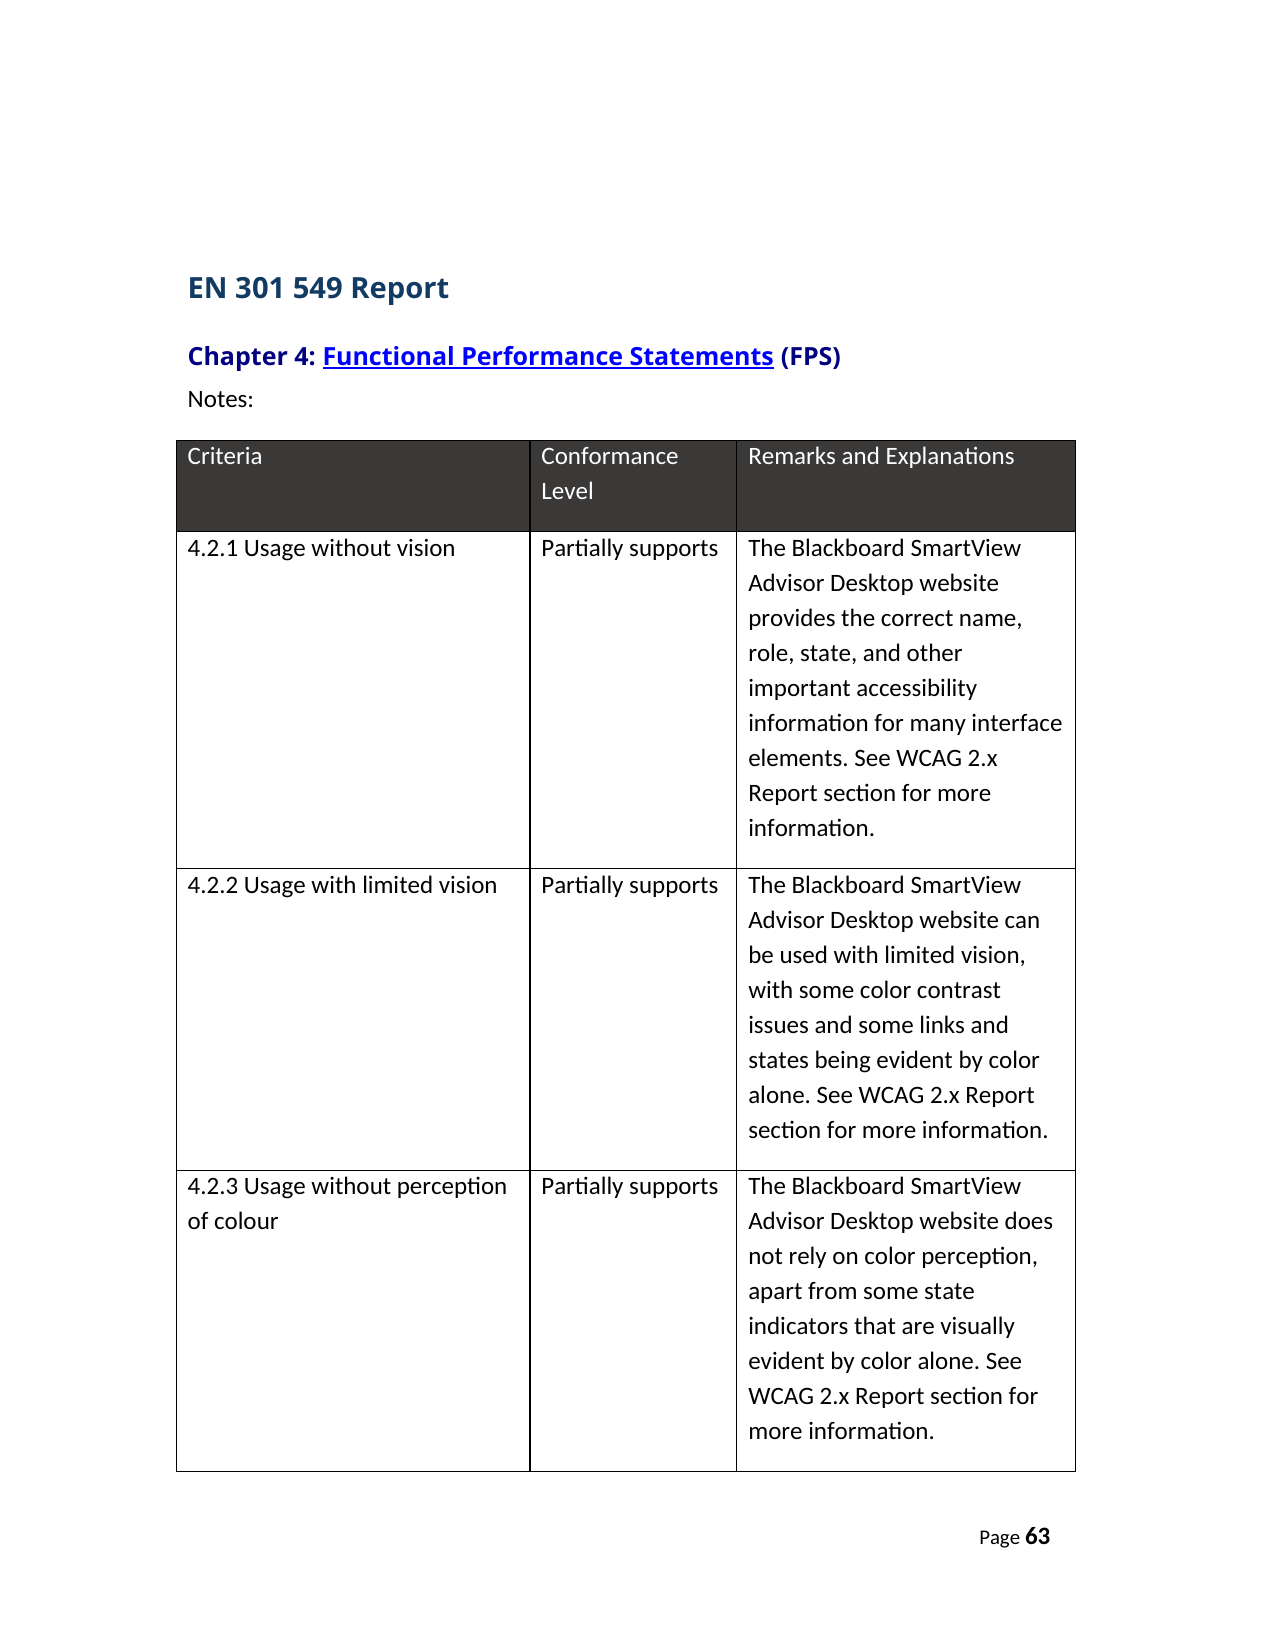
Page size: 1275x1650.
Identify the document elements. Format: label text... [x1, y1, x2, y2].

subtitle Chapter 4: Functional Performance Statements (FPS) [187, 338, 1087, 372]
table_cell The Blackboard SmartView Advisor Desktop website provides the correct name, role, state, and other important accessibility information for many interface elements. See WCAG 2.x Report section for more information. [737, 532, 1075, 868]
table_header Criteria [177, 441, 529, 531]
table_cell 4.2.2 Usage with limited vision [177, 869, 529, 1169]
table_header Remarks and Explanations [737, 441, 1075, 531]
subtitle EN 301 549 Report [187, 268, 1087, 307]
table_cell Partially supports [531, 532, 736, 868]
table_cell The Blackboard SmartView Advisor Desktop website can be used with limited vision, with some color contrast issues and some links and states being evident by color alone. See WCAG 2.x Report section for more information. [737, 869, 1075, 1169]
table_cell Partially supports [531, 1171, 736, 1471]
text Notes: [187, 384, 1087, 414]
table_cell 4.2.3 Usage without perception of colour [177, 1171, 529, 1471]
table_header Conformance Level [531, 441, 736, 531]
table_cell Partially supports [531, 869, 736, 1169]
table_cell The Blackboard SmartView Advisor Desktop website does not rely on color perception, apart from some state indicators that are visually evident by color alone. See WCAG 2.x Report section for more information. [737, 1171, 1075, 1471]
table_cell 4.2.1 Usage without vision [177, 532, 529, 868]
